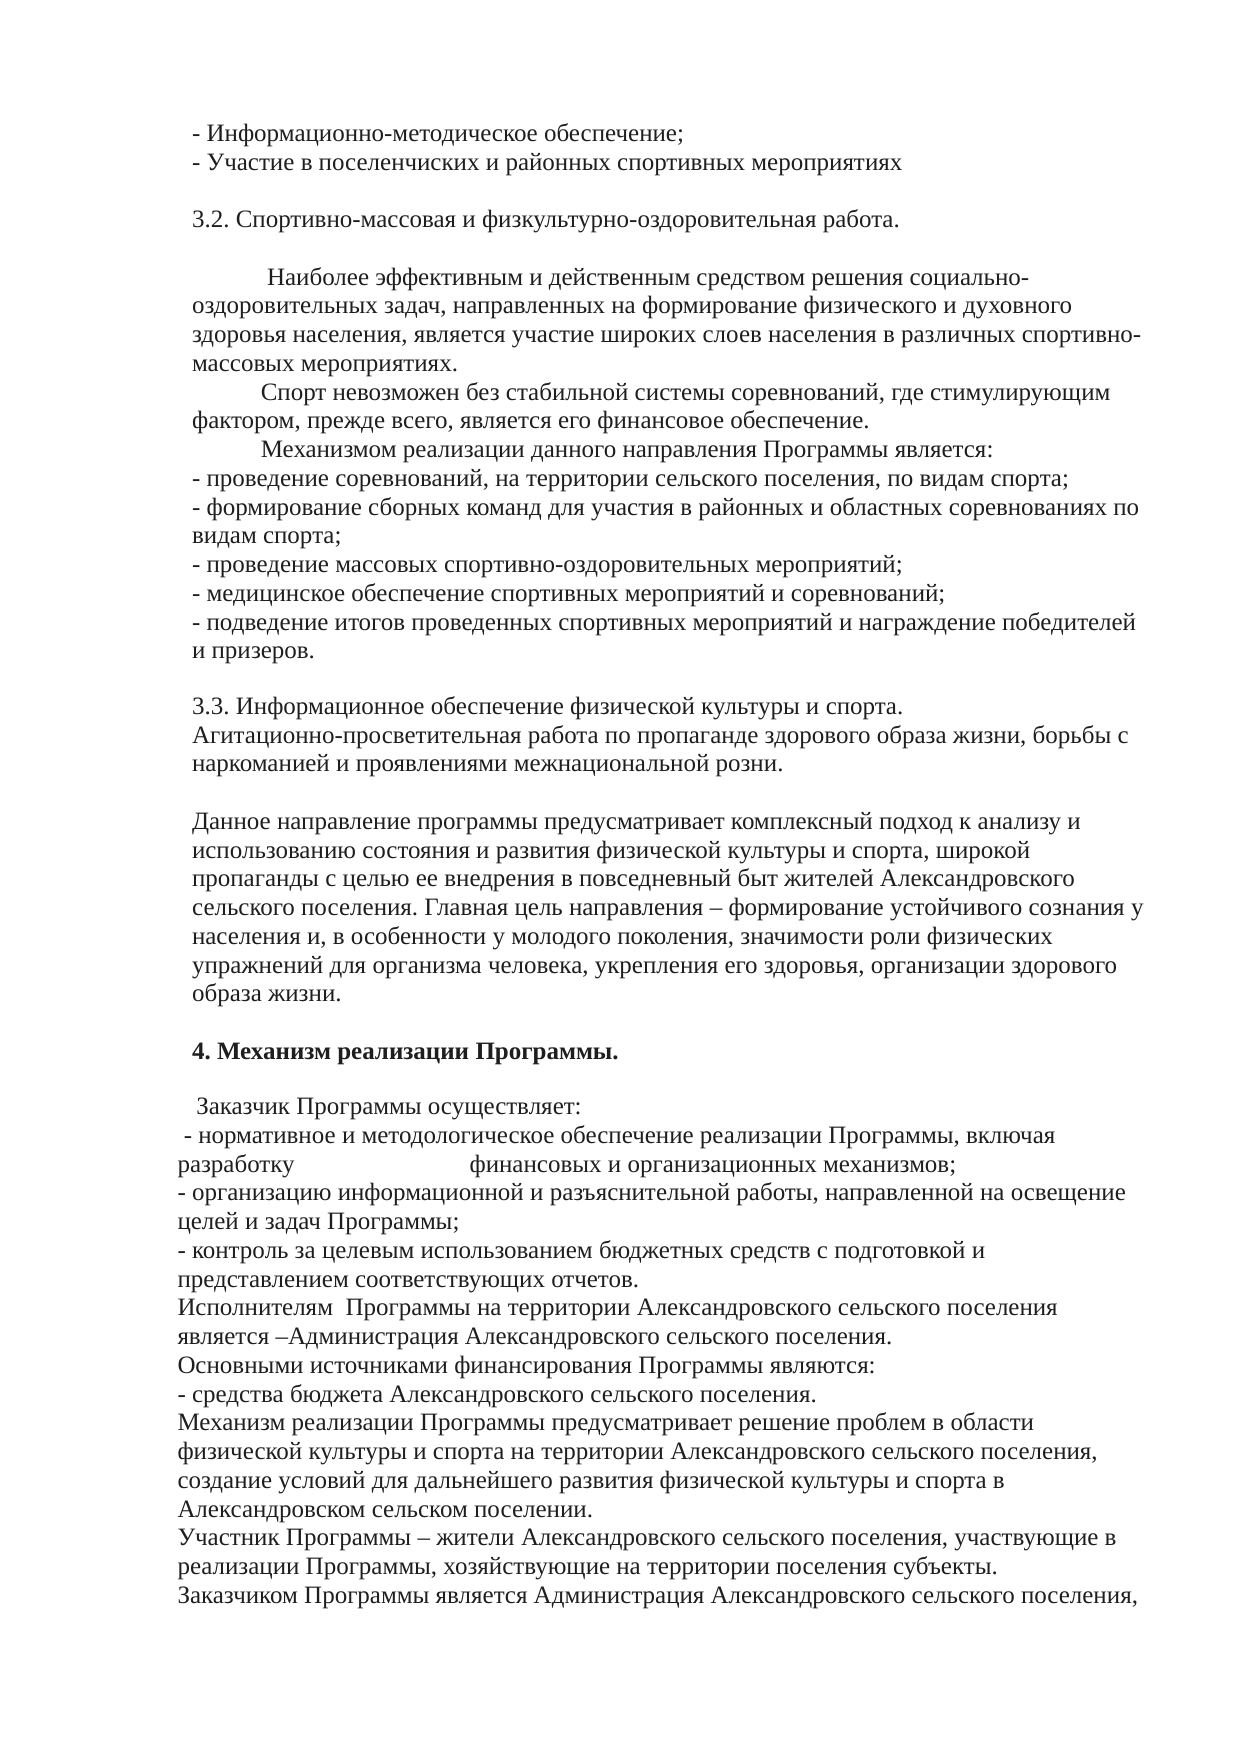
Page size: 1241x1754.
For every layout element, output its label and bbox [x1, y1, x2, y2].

text [192, 118, 1152, 1065]
text [118, 1065, 1152, 1609]
